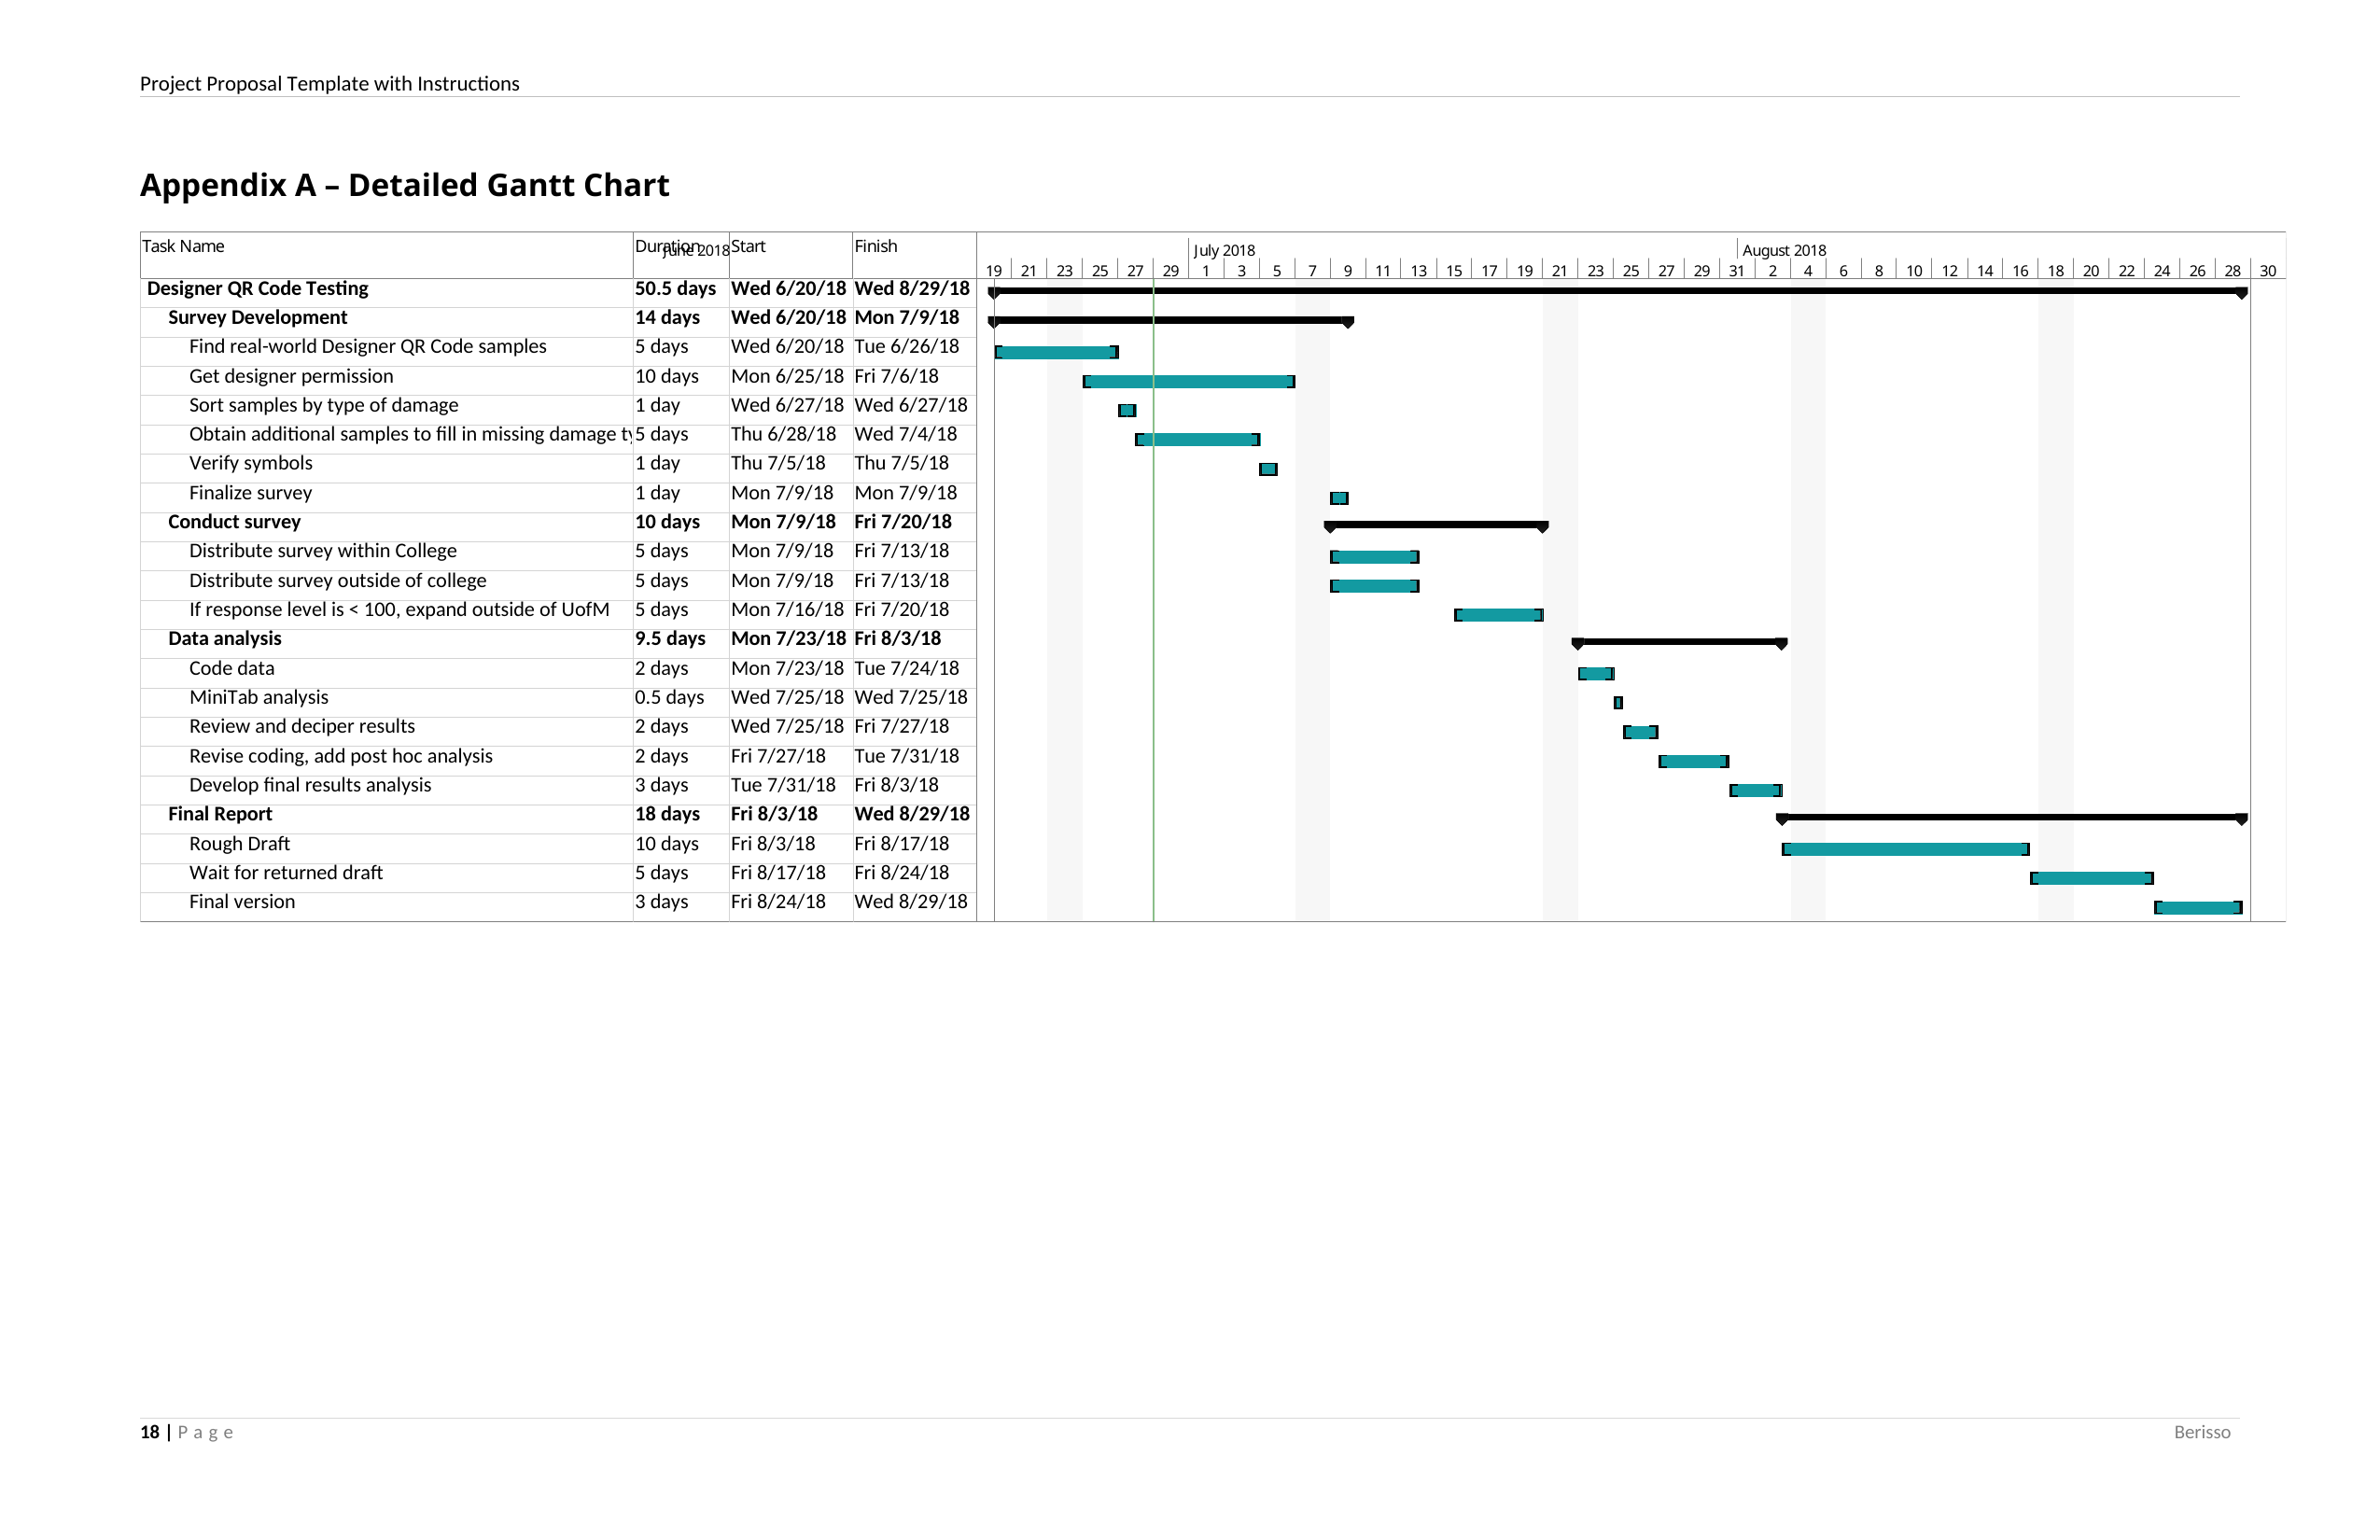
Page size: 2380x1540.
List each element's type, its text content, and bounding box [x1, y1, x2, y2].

subtitle Appendix A – Detailed Gantt Chart [140, 163, 2240, 205]
